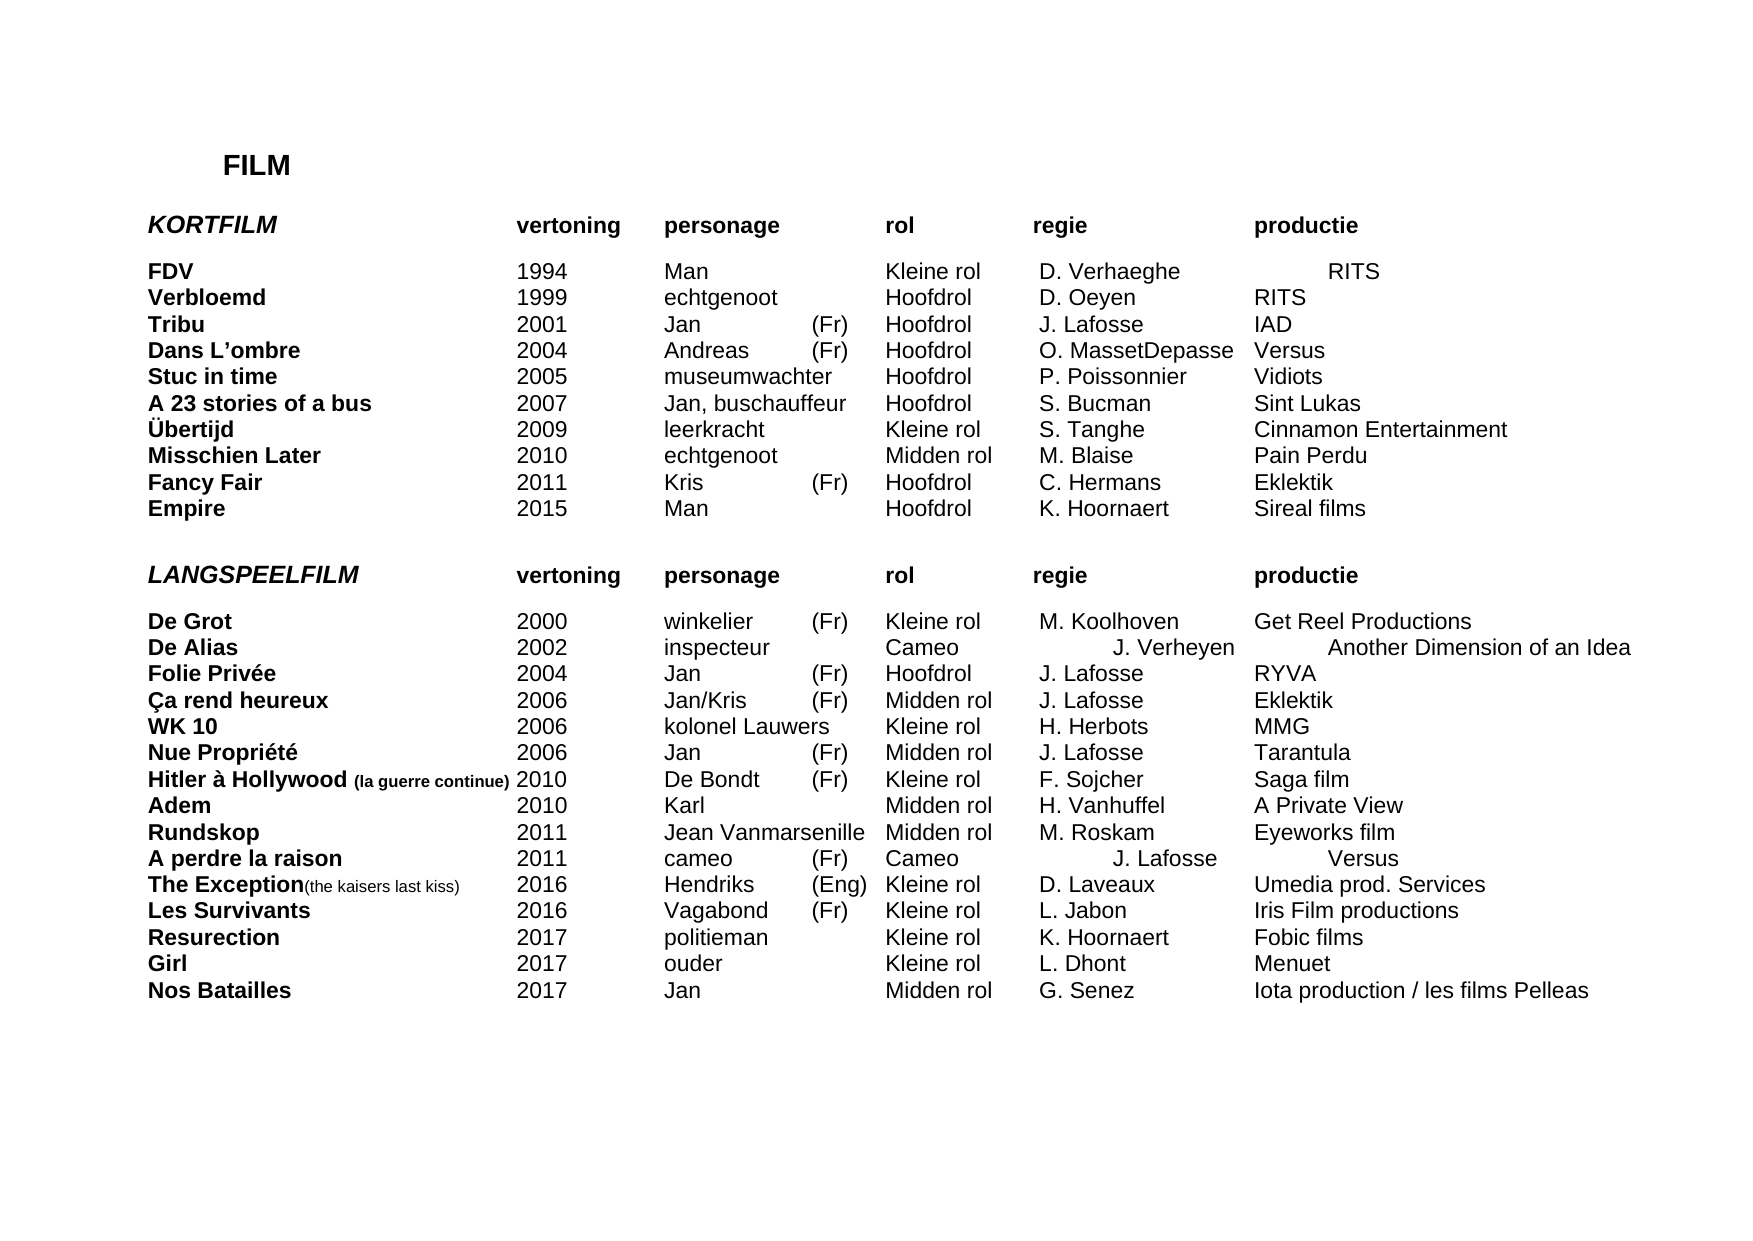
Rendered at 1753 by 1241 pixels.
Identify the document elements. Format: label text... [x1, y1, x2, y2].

text WK 10 2006 kolonel Lauwers Kleine rol H. Herbots MMG [148, 713, 1708, 739]
text Nos Batailles 2017 Jan Midden rol G. Senez Iota production / les films Pelleas [148, 977, 1708, 1003]
text Stuc in time 2005 museumwachter Hoofdrol P. Poissonnier Vidiots [148, 363, 1708, 389]
text The Exception(the kaisers last kiss) 2016 Hendriks (Eng) Kleine rol D. Laveaux Umedia prod. Services [148, 871, 1708, 897]
text Verbloemd 1999 echtgenoot Hoofdrol D. Oeyen RITS [148, 284, 1708, 311]
text Resurection 2017 politieman Kleine rol K. Hoornaert Fobic films [148, 924, 1708, 950]
text A perdre la raison 2011 cameo (Fr) Cameo J. Lafosse Versus [148, 845, 1708, 871]
text Girl 2017 ouder Kleine rol L. Dhont Menuet [148, 950, 1708, 977]
text Adem 2010 Karl Midden rol H. Vanhuffel A Private View [148, 792, 1708, 818]
text Fancy Fair 2011 Kris (Fr) Hoofdrol C. Hermans Eklektik [148, 469, 1708, 495]
text Empire 2015 Man Hoofdrol K. Hoornaert Sireal films [148, 495, 1708, 521]
text De Alias 2002 inspecteur Cameo J. Verheyen Another Dimension of an Idea [148, 634, 1708, 660]
text Nue Propriété 2006 Jan (Fr) Midden rol J. Lafosse Tarantula [148, 739, 1708, 766]
text De Grot 2000 winkelier (Fr) Kleine rol M. Koolhoven Get Reel Productions [148, 608, 1708, 634]
text LANGSPEELFILM vertoning personage rol regie productie [148, 560, 1708, 588]
text Übertijd 2009 leerkracht Kleine rol S. Tanghe Cinnamon Entertainment [148, 416, 1708, 442]
text Les Survivants 2016 Vagabond (Fr) Kleine rol L. Jabon Iris Film productions [148, 897, 1708, 924]
text Misschien Later 2010 echtgenoot Midden rol M. Blaise Pain Perdu [148, 442, 1708, 469]
text FDV 1994 Man Kleine rol D. Verhaeghe RITS [148, 258, 1708, 284]
subtitle FILM [223, 148, 1708, 181]
text Folie Privée 2004 Jan (Fr) Hoofdrol J. Lafosse RYVA [148, 660, 1708, 687]
text Rundskop 2011 Jean Vanmarsenille Midden rol M. Roskam Eyeworks film [148, 818, 1708, 845]
text Hitler à Hollywood (la guerre continue) 2010 De Bondt (Fr) Kleine rol F. Sojcher Saga film [148, 766, 1708, 792]
text Tribu 2001 Jan (Fr) Hoofdrol J. Lafosse IAD [148, 311, 1708, 337]
text Ça rend heureux 2006 Jan/Kris (Fr) Midden rol J. Lafosse Eklektik [148, 687, 1708, 713]
text A 23 stories of a bus 2007 Jan, buschauffeur Hoofdrol S. Bucman Sint Lukas [148, 389, 1708, 416]
text KORTFILM vertoning personage rol regie productie [148, 210, 1708, 239]
text Dans L’ombre 2004 Andreas (Fr) Hoofdrol O. MassetDepasse Versus [148, 337, 1708, 363]
